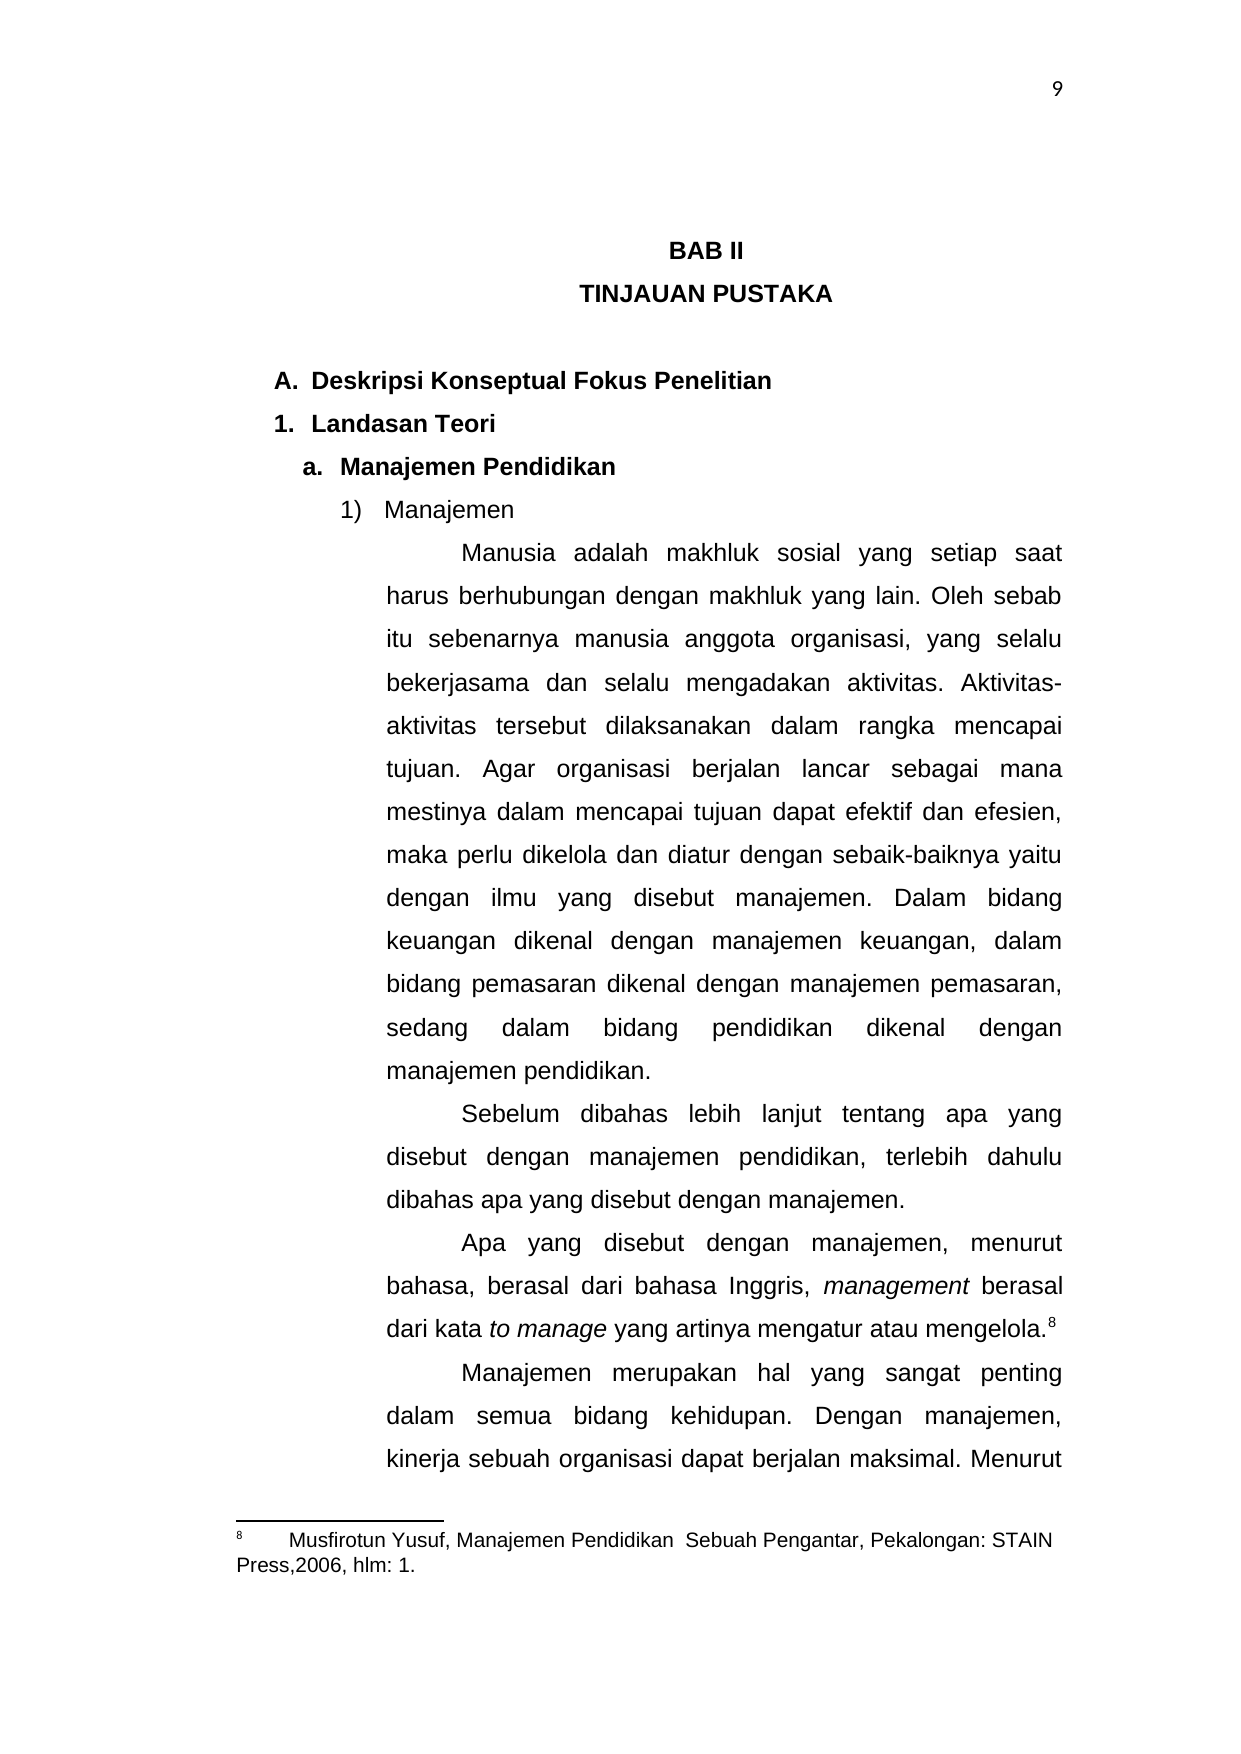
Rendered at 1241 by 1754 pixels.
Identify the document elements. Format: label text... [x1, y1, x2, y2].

list BAB II [349, 236, 1063, 265]
list Manusia adalah makhluk sosial yang setiap saat harus berhubungan dengan makhluk yang lain. Oleh sebab itu sebenarnya manusia anggota organisasi, yang selalu bekerjasama dan selalu mengadakan aktivitas. Aktivitas-aktivitas tersebut dilaksanakan dalam rangka mencapai tujuan. Agar organisasi berjalan lancar sebagai mana mestinya dalam mencapai tujuan dapat efektif dan efesien, maka perlu dikelola dan diatur dengan sebaik-baiknya yaitu dengan ilmu yang disebut manajemen. Dalam bidang keuangan dikenal dengan manajemen keuangan, dalam bidang pemasaran dikenal dengan manajemen pemasaran, sedang dalam bidang pendidikan dikenal dengan manajemen pendidikan. [386, 538, 1063, 1084]
list Manajemen [340, 495, 1063, 524]
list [386, 1357, 1063, 1472]
list Apa yang disebut dengan manajemen, menurut bahasa, berasal dari bahasa Inggris, management berasal dari kata to manage yang artinya mengatur atau mengelola. [386, 1228, 1063, 1343]
list Sebelum dibahas lebih lanjut tentang apa yang disebut dengan manajemen pendidikan, terlebih dahulu dibahas apa yang disebut dengan manajemen. [386, 1099, 1063, 1214]
list Landasan Teori [274, 409, 1063, 437]
list Manajemen Pendidikan [302, 452, 1063, 481]
list Deskripsi Konseptual Fokus Penelitian [274, 366, 1063, 394]
list TINJAUAN PUSTAKA [349, 279, 1063, 308]
